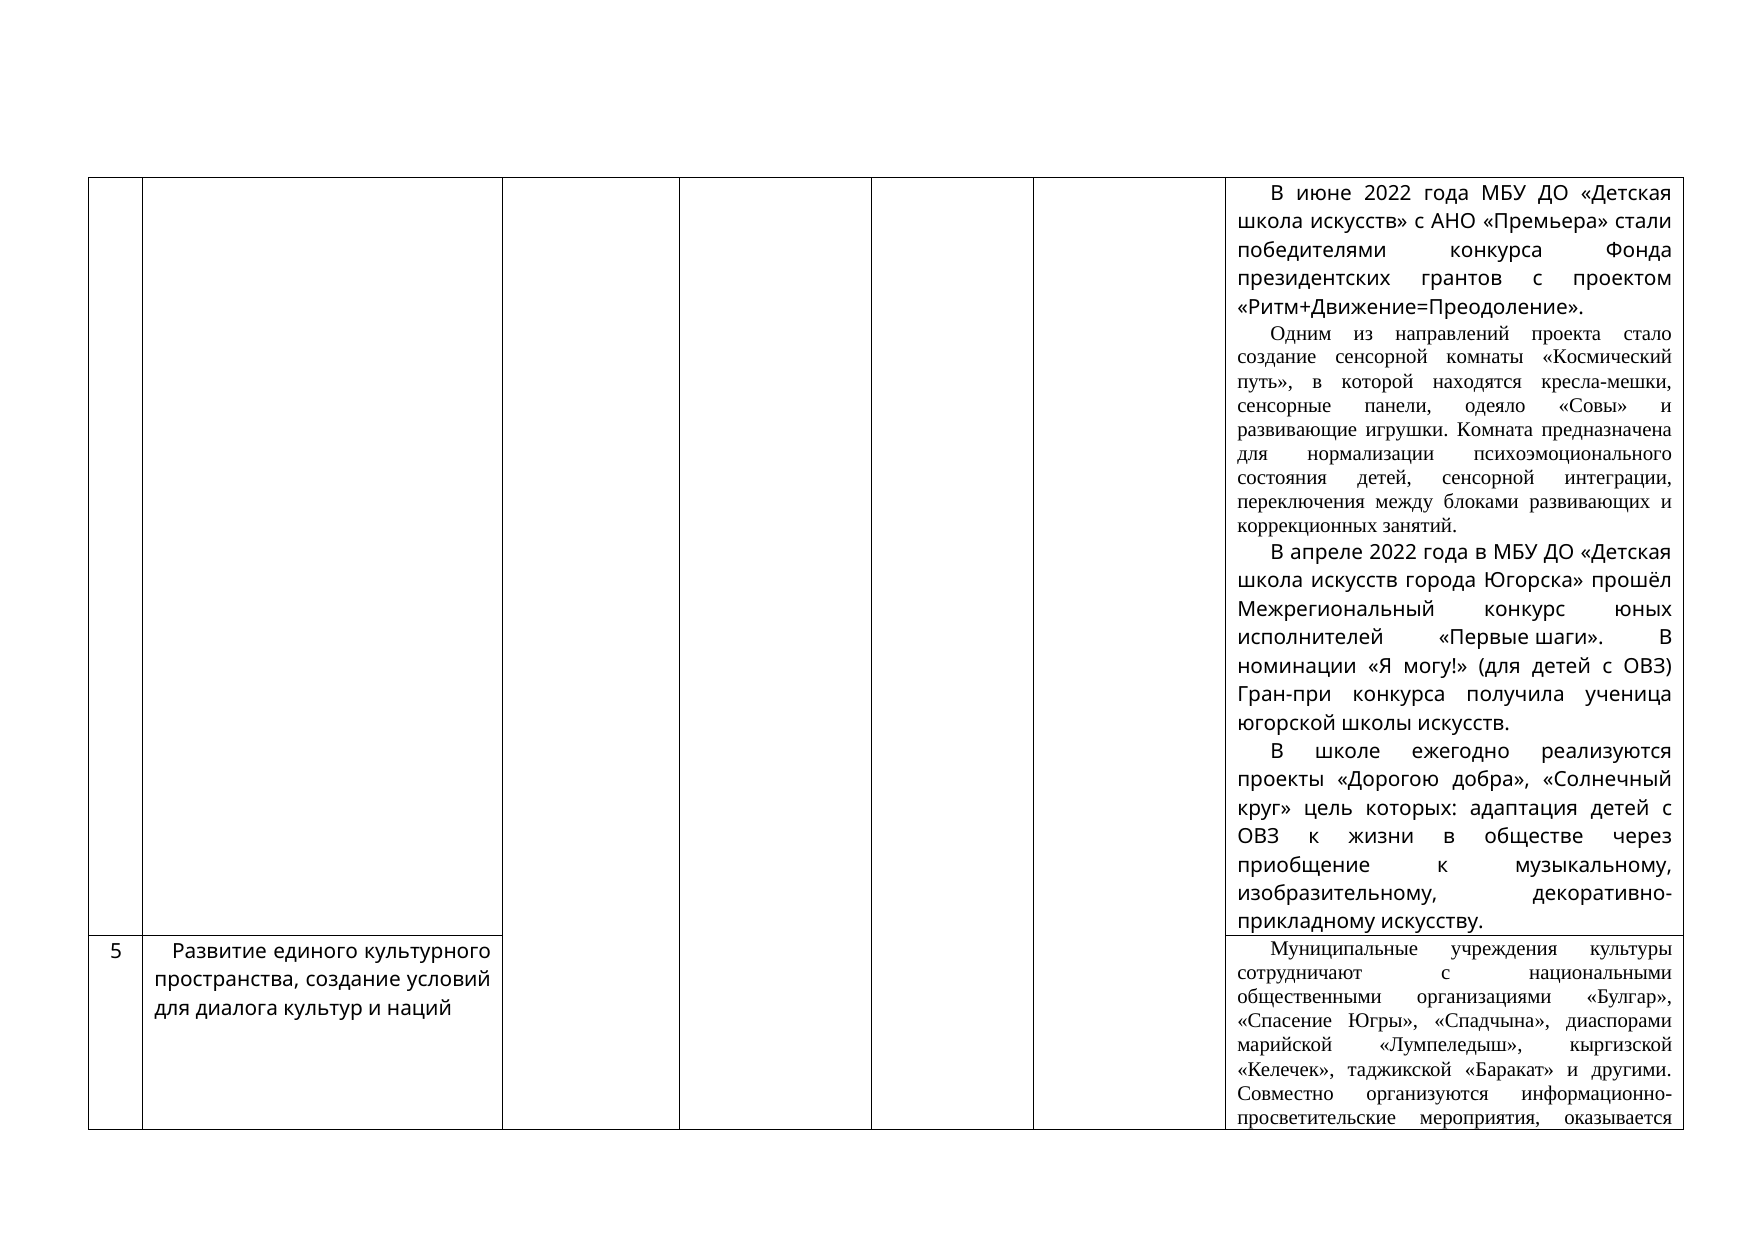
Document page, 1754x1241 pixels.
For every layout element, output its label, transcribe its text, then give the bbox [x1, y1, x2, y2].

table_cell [1226, 936, 1683, 1129]
table_cell 4 [89, 178, 142, 935]
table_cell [143, 936, 502, 1129]
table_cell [1226, 178, 1683, 935]
table_cell 5 [89, 936, 142, 1129]
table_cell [143, 178, 502, 935]
